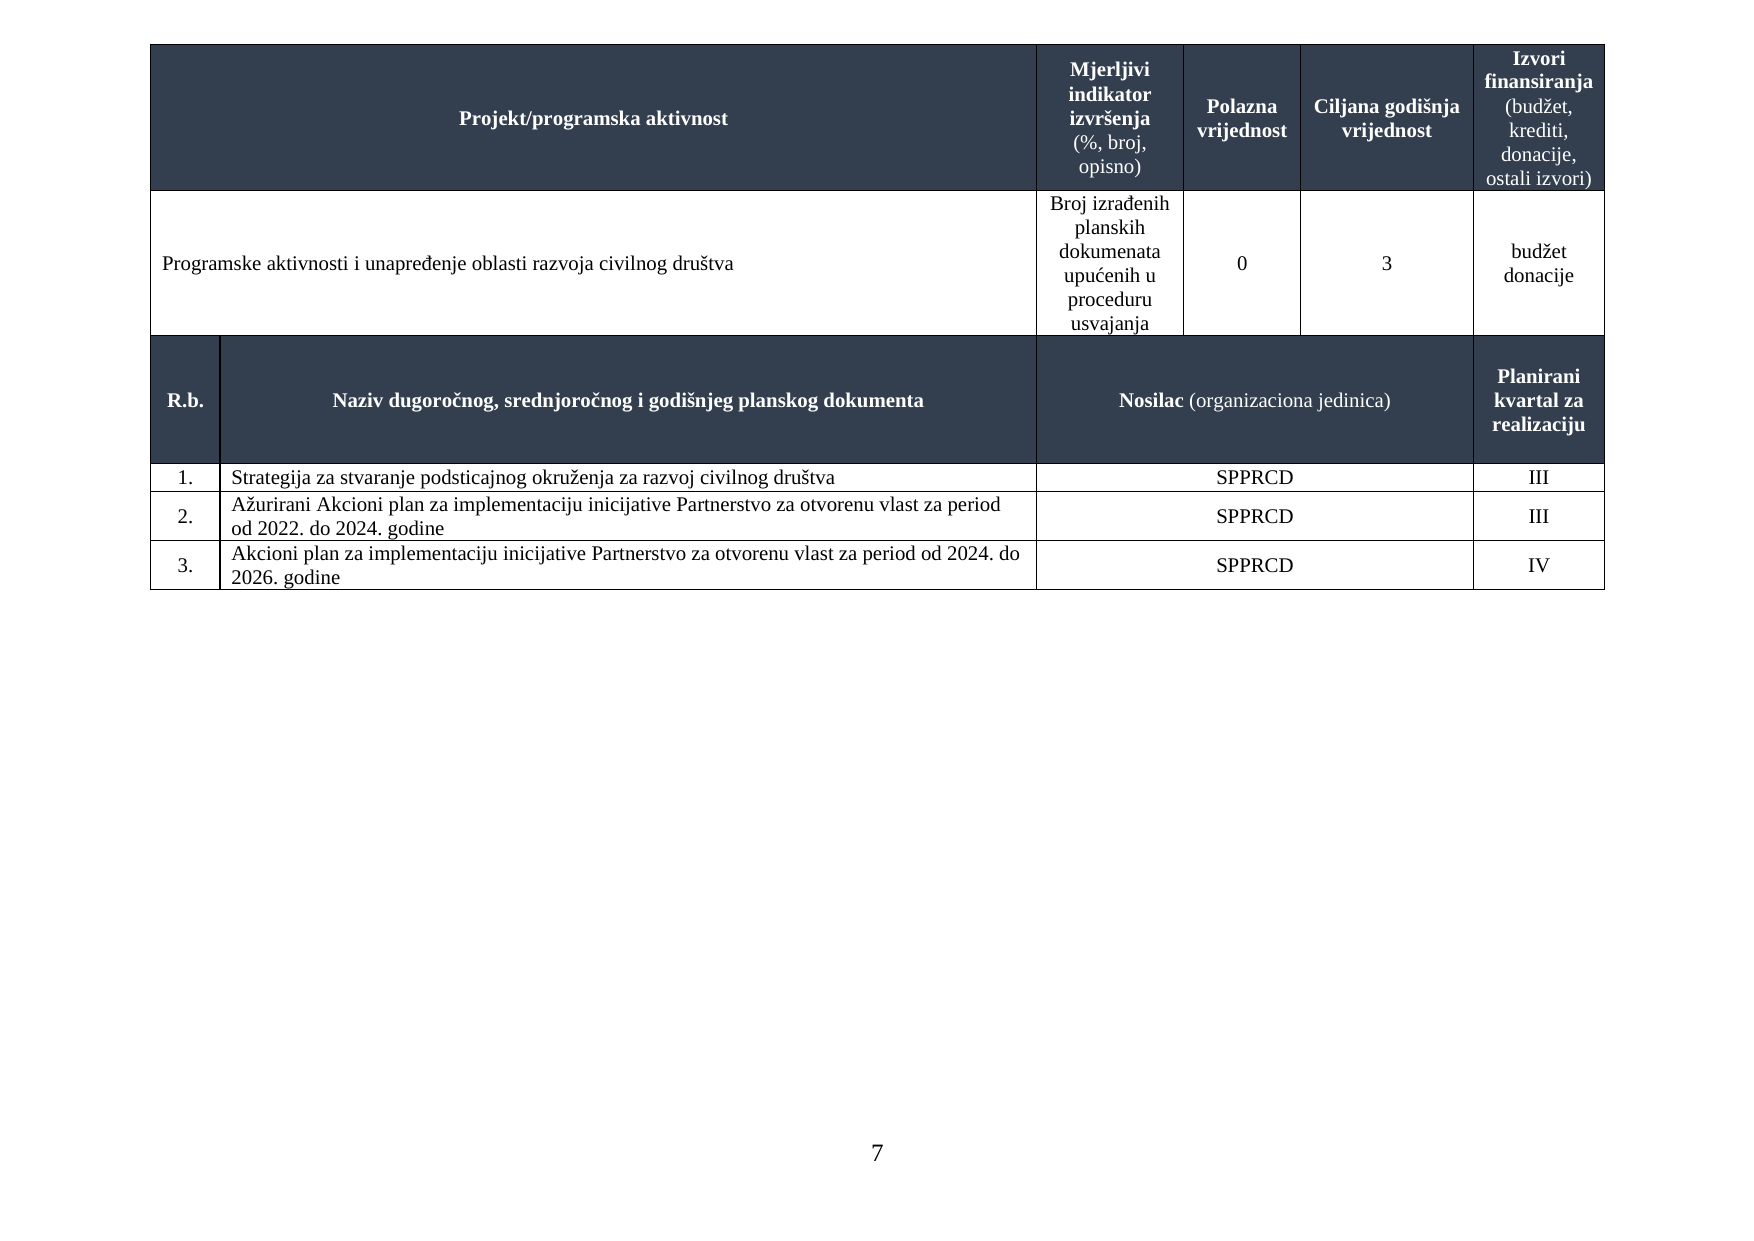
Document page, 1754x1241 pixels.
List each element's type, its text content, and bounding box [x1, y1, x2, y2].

table_cell 0 [1184, 191, 1300, 335]
table_header Polazna vrijednost [1184, 45, 1300, 190]
table_header Mjerljivi indikator izvršenja (%, broj, opisno) [1037, 45, 1183, 190]
table_cell Programske aktivnosti i unapređenje oblasti razvoja civilnog društva [151, 191, 1036, 335]
table_cell Planirani kvartal za realizaciju [1474, 336, 1604, 463]
table_header Projekt/programska aktivnost [151, 45, 1036, 190]
table_cell Naziv dugoročnog, srednjoročnog i godišnjeg planskog dokumenta [221, 336, 1036, 463]
table_cell Broj izrađenih planskih dokumenata upućenih u proceduru usvajanja [1037, 191, 1183, 335]
table_cell 3 [1301, 191, 1473, 335]
table_cell 1. [151, 464, 219, 491]
table_cell 3. [151, 541, 219, 589]
table_cell Nosilac (organizaciona jedinica) [1037, 336, 1473, 463]
table_cell III [1474, 464, 1604, 491]
table_cell SPPRCD [1037, 492, 1473, 540]
table_cell Strategija za stvaranje podsticajnog okruženja za razvoj civilnog društva [221, 464, 1036, 491]
table_cell Ažurirani Akcioni plan za implementaciju inicijative Partnerstvo za otvorenu vlast za period od 2022. do 2024. godine [221, 492, 1036, 540]
table_cell 2. [151, 492, 219, 540]
table_cell SPPRCD [1037, 541, 1473, 589]
table_cell III [1474, 492, 1604, 540]
table_header Izvori finansiranja (budžet, krediti, donacije, ostali izvori) [1474, 45, 1604, 190]
table_cell Akcioni plan za implementaciju inicijative Partnerstvo za otvorenu vlast za period od 2024. do 2026. godine [221, 541, 1036, 589]
table_cell R.b. [151, 336, 219, 463]
table_header Ciljana godišnja vrijednost [1301, 45, 1473, 190]
table_cell budžet donacije [1474, 191, 1604, 335]
table_cell IV [1474, 541, 1604, 589]
table_cell SPPRCD [1037, 464, 1473, 491]
